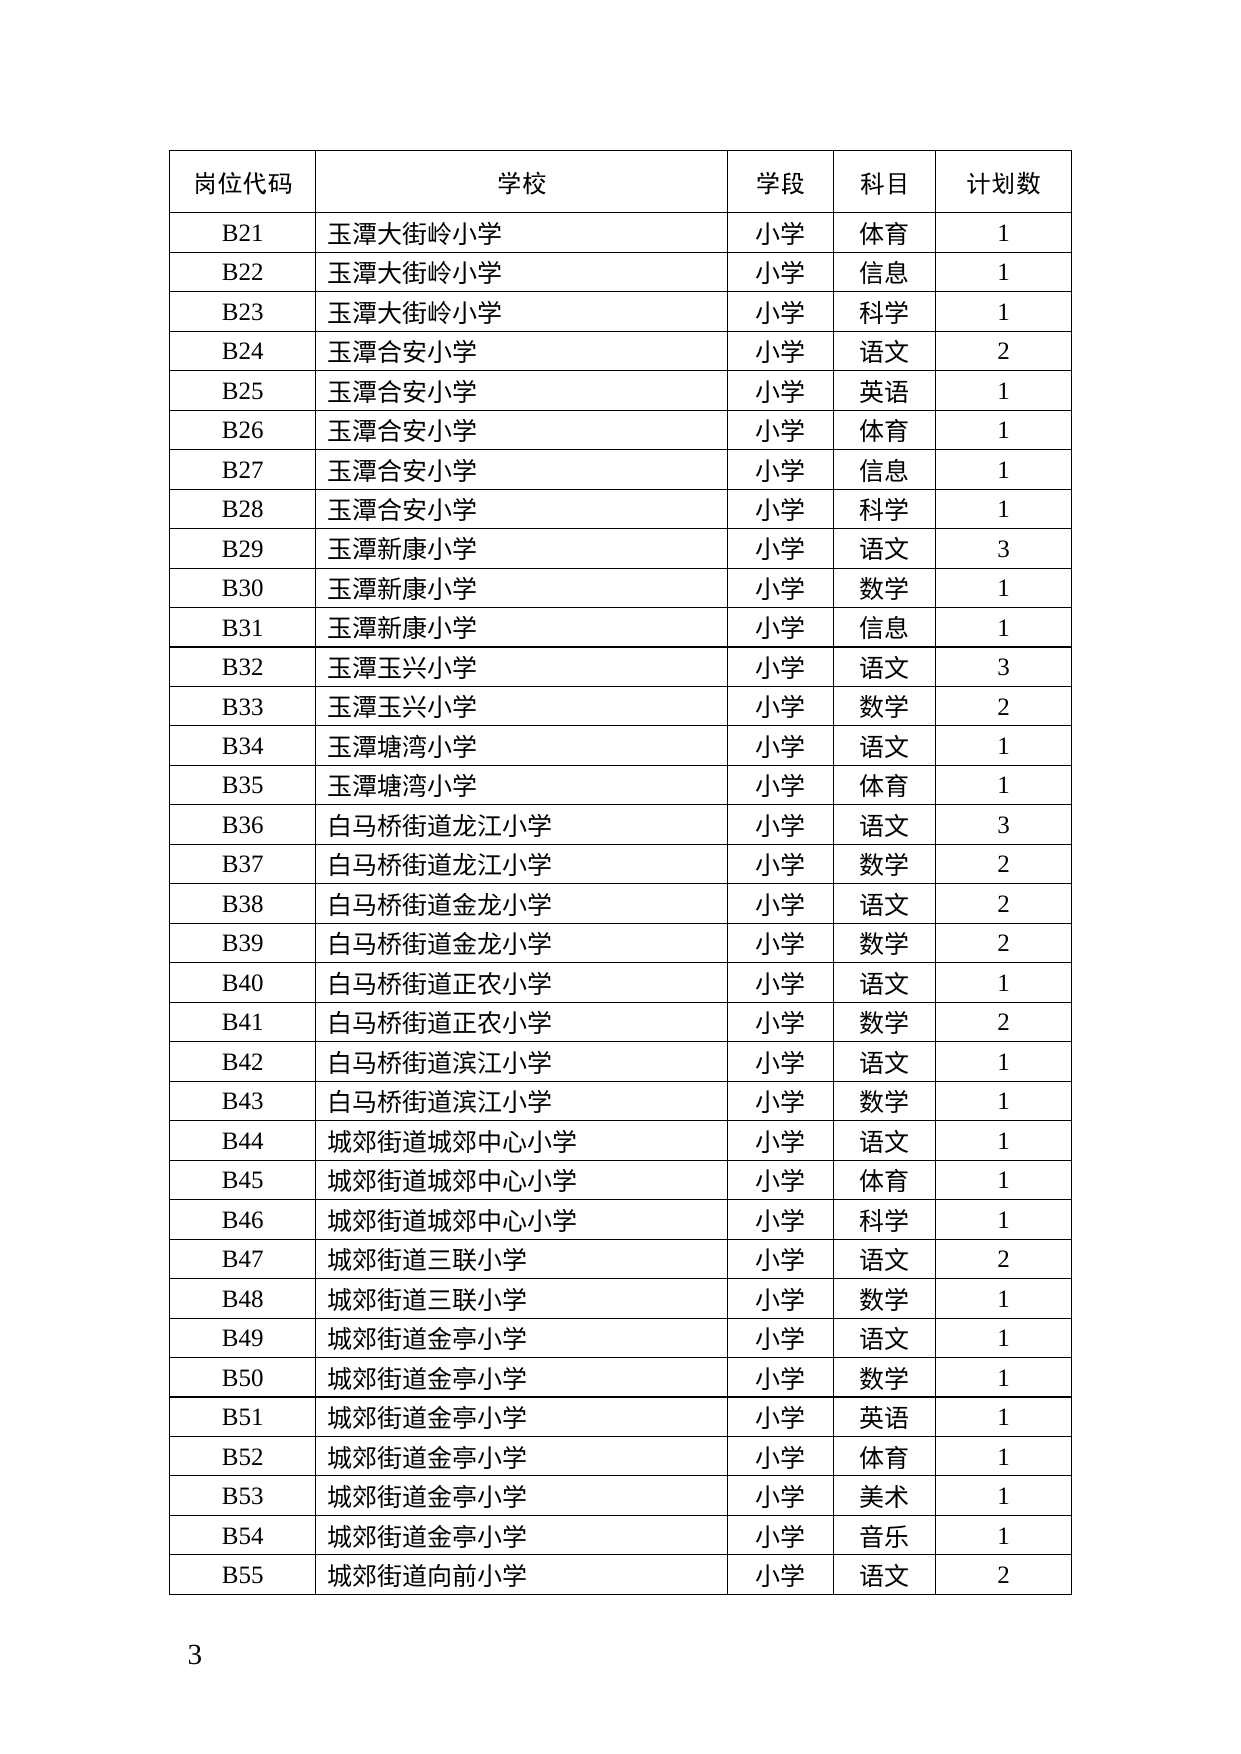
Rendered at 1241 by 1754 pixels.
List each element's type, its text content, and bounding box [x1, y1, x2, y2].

table_cell 信息 [834, 608, 935, 646]
table_header 学段 [728, 151, 833, 212]
table_cell B37 [170, 845, 315, 883]
table_cell 小学 [728, 490, 833, 528]
table_cell 白马桥街道龙江小学 [316, 805, 727, 844]
table_cell 玉潭合安小学 [316, 371, 727, 409]
table_cell 语文 [834, 884, 935, 923]
table_cell 1 [936, 411, 1071, 449]
table_cell 1 [936, 1476, 1071, 1515]
table_cell 语文 [834, 1121, 935, 1159]
table_cell 体育 [834, 213, 935, 252]
table_cell 1 [936, 1161, 1071, 1199]
table_cell 语文 [834, 648, 935, 686]
table_cell 体育 [834, 411, 935, 449]
table_cell 城郊街道三联小学 [316, 1279, 727, 1317]
table_cell 城郊街道城郊中心小学 [316, 1200, 727, 1238]
table_cell 数学 [834, 1358, 935, 1396]
table_cell 小学 [728, 1042, 833, 1081]
table_cell 小学 [728, 569, 833, 607]
table_cell B23 [170, 292, 315, 331]
table_cell 3 [936, 529, 1071, 567]
table_cell 小学 [728, 292, 833, 331]
table_cell 信息 [834, 450, 935, 488]
table_cell 玉潭塘湾小学 [316, 726, 727, 765]
table_cell 白马桥街道金龙小学 [316, 924, 727, 962]
table_cell 1 [936, 1082, 1071, 1120]
table_cell 2 [936, 1240, 1071, 1278]
table_cell B26 [170, 411, 315, 449]
table_cell 小学 [728, 963, 833, 1002]
table_cell 2 [936, 924, 1071, 962]
table_cell 小学 [728, 1358, 833, 1396]
table_cell 玉潭合安小学 [316, 332, 727, 370]
table_cell 2 [936, 1555, 1071, 1594]
table_cell 语文 [834, 1319, 935, 1357]
table_cell 2 [936, 687, 1071, 725]
table_cell 语文 [834, 963, 935, 1002]
table_cell 数学 [834, 845, 935, 883]
table_cell 科学 [834, 292, 935, 331]
table_cell 小学 [728, 1003, 833, 1041]
table_cell 城郊街道三联小学 [316, 1240, 727, 1278]
table_cell 城郊街道城郊中心小学 [316, 1161, 727, 1199]
table_cell 小学 [728, 213, 833, 252]
table_cell B29 [170, 529, 315, 567]
table_cell B48 [170, 1279, 315, 1317]
table_cell B46 [170, 1200, 315, 1238]
table_cell 小学 [728, 687, 833, 725]
table_cell 1 [936, 1516, 1071, 1554]
table_cell 城郊街道金亭小学 [316, 1437, 727, 1475]
table_cell B24 [170, 332, 315, 370]
table_cell B54 [170, 1516, 315, 1554]
table_cell B43 [170, 1082, 315, 1120]
table_cell 玉潭塘湾小学 [316, 766, 727, 804]
table_cell 1 [936, 766, 1071, 804]
table_cell 白马桥街道金龙小学 [316, 884, 727, 923]
table_cell 1 [936, 450, 1071, 488]
table_cell 城郊街道金亭小学 [316, 1358, 727, 1396]
table_cell 小学 [728, 1200, 833, 1238]
table_cell 数学 [834, 687, 935, 725]
table_cell 城郊街道城郊中心小学 [316, 1121, 727, 1159]
table_cell 1 [936, 1279, 1071, 1317]
table_cell 体育 [834, 766, 935, 804]
table_cell 小学 [728, 884, 833, 923]
table_cell 音乐 [834, 1516, 935, 1554]
table_cell 小学 [728, 1555, 833, 1594]
table_cell B34 [170, 726, 315, 765]
table_cell B21 [170, 213, 315, 252]
table_cell 科学 [834, 490, 935, 528]
table_cell 1 [936, 253, 1071, 291]
table_cell B39 [170, 924, 315, 962]
table_cell 数学 [834, 1082, 935, 1120]
table_cell 科学 [834, 1200, 935, 1238]
table_cell 英语 [834, 1398, 935, 1436]
table_cell B28 [170, 490, 315, 528]
table_cell B49 [170, 1319, 315, 1357]
table_cell 体育 [834, 1437, 935, 1475]
table_cell 白马桥街道滨江小学 [316, 1042, 727, 1081]
table_cell 玉潭新康小学 [316, 569, 727, 607]
table_cell 小学 [728, 805, 833, 844]
table_cell B42 [170, 1042, 315, 1081]
table_header 岗位代码 [170, 151, 315, 212]
table_cell B52 [170, 1437, 315, 1475]
table_cell 小学 [728, 529, 833, 567]
table_cell 3 [936, 805, 1071, 844]
table_cell 小学 [728, 924, 833, 962]
table_cell 玉潭合安小学 [316, 490, 727, 528]
table_cell 1 [936, 1121, 1071, 1159]
table_cell B35 [170, 766, 315, 804]
table_cell B33 [170, 687, 315, 725]
table_cell 1 [936, 213, 1071, 252]
table_cell 语文 [834, 1042, 935, 1081]
table_cell 1 [936, 726, 1071, 765]
table_cell B51 [170, 1398, 315, 1436]
table_cell B32 [170, 648, 315, 686]
table_cell 1 [936, 1358, 1071, 1396]
table_cell 1 [936, 569, 1071, 607]
table_cell B40 [170, 963, 315, 1002]
table_cell 城郊街道金亭小学 [316, 1319, 727, 1357]
table_cell 小学 [728, 253, 833, 291]
table_cell B53 [170, 1476, 315, 1515]
table_cell 2 [936, 845, 1071, 883]
table_cell 玉潭新康小学 [316, 608, 727, 646]
table_cell 玉潭玉兴小学 [316, 648, 727, 686]
table_cell 白马桥街道正农小学 [316, 1003, 727, 1041]
table_cell 小学 [728, 332, 833, 370]
table_cell B41 [170, 1003, 315, 1041]
table_cell B27 [170, 450, 315, 488]
table_cell 信息 [834, 253, 935, 291]
table_cell 城郊街道金亭小学 [316, 1516, 727, 1554]
table_cell 玉潭合安小学 [316, 411, 727, 449]
table_cell 2 [936, 1003, 1071, 1041]
table_cell 城郊街道金亭小学 [316, 1398, 727, 1436]
table_cell 玉潭新康小学 [316, 529, 727, 567]
table_cell B31 [170, 608, 315, 646]
table_cell 玉潭玉兴小学 [316, 687, 727, 725]
table_cell B30 [170, 569, 315, 607]
table_cell 小学 [728, 1516, 833, 1554]
table_cell 语文 [834, 726, 935, 765]
table_cell 小学 [728, 450, 833, 488]
table_header 计划数 [936, 151, 1071, 212]
table_cell B55 [170, 1555, 315, 1594]
table_cell 小学 [728, 411, 833, 449]
table_cell 数学 [834, 1003, 935, 1041]
table_cell 小学 [728, 371, 833, 409]
table_cell 城郊街道金亭小学 [316, 1476, 727, 1515]
table_cell 语文 [834, 529, 935, 567]
table_cell 小学 [728, 1437, 833, 1475]
table_cell 小学 [728, 1319, 833, 1357]
table_cell 2 [936, 332, 1071, 370]
table_cell 小学 [728, 1121, 833, 1159]
table_cell B38 [170, 884, 315, 923]
table_cell 1 [936, 1200, 1071, 1238]
table_cell 体育 [834, 1161, 935, 1199]
table_cell 小学 [728, 1476, 833, 1515]
table_cell 小学 [728, 1240, 833, 1278]
table_cell 1 [936, 292, 1071, 331]
table_cell 小学 [728, 726, 833, 765]
table_cell B36 [170, 805, 315, 844]
table_cell 数学 [834, 1279, 935, 1317]
table_cell 1 [936, 490, 1071, 528]
table_cell 小学 [728, 1082, 833, 1120]
table_cell B47 [170, 1240, 315, 1278]
table_cell B45 [170, 1161, 315, 1199]
table_cell 玉潭合安小学 [316, 450, 727, 488]
table_cell 2 [936, 884, 1071, 923]
table_header 学校 [316, 151, 727, 212]
table_cell 白马桥街道滨江小学 [316, 1082, 727, 1120]
table_cell 小学 [728, 648, 833, 686]
table_cell 城郊街道向前小学 [316, 1555, 727, 1594]
table_cell 语文 [834, 1240, 935, 1278]
table_cell 1 [936, 1042, 1071, 1081]
table_cell 玉潭大街岭小学 [316, 213, 727, 252]
table_cell 白马桥街道龙江小学 [316, 845, 727, 883]
table_cell B50 [170, 1358, 315, 1396]
table_cell 小学 [728, 845, 833, 883]
table_cell 英语 [834, 371, 935, 409]
table_cell 语文 [834, 332, 935, 370]
table_cell 白马桥街道正农小学 [316, 963, 727, 1002]
table_cell B44 [170, 1121, 315, 1159]
table_cell 玉潭大街岭小学 [316, 292, 727, 331]
table_cell 小学 [728, 766, 833, 804]
table_cell B25 [170, 371, 315, 409]
table_cell 1 [936, 1437, 1071, 1475]
table_cell 1 [936, 1319, 1071, 1357]
table_cell 小学 [728, 1161, 833, 1199]
table_cell 数学 [834, 924, 935, 962]
table_cell 1 [936, 1398, 1071, 1436]
table_cell 1 [936, 371, 1071, 409]
table_cell B22 [170, 253, 315, 291]
table_cell 数学 [834, 569, 935, 607]
table_cell 小学 [728, 608, 833, 646]
table_cell 小学 [728, 1279, 833, 1317]
table_cell 语文 [834, 1555, 935, 1594]
table_cell 美术 [834, 1476, 935, 1515]
table_cell 语文 [834, 805, 935, 844]
table_cell 3 [936, 648, 1071, 686]
table_cell 小学 [728, 1398, 833, 1436]
table_cell 1 [936, 608, 1071, 646]
table_cell 1 [936, 963, 1071, 1002]
table_cell 玉潭大街岭小学 [316, 253, 727, 291]
table_header 科目 [834, 151, 935, 212]
